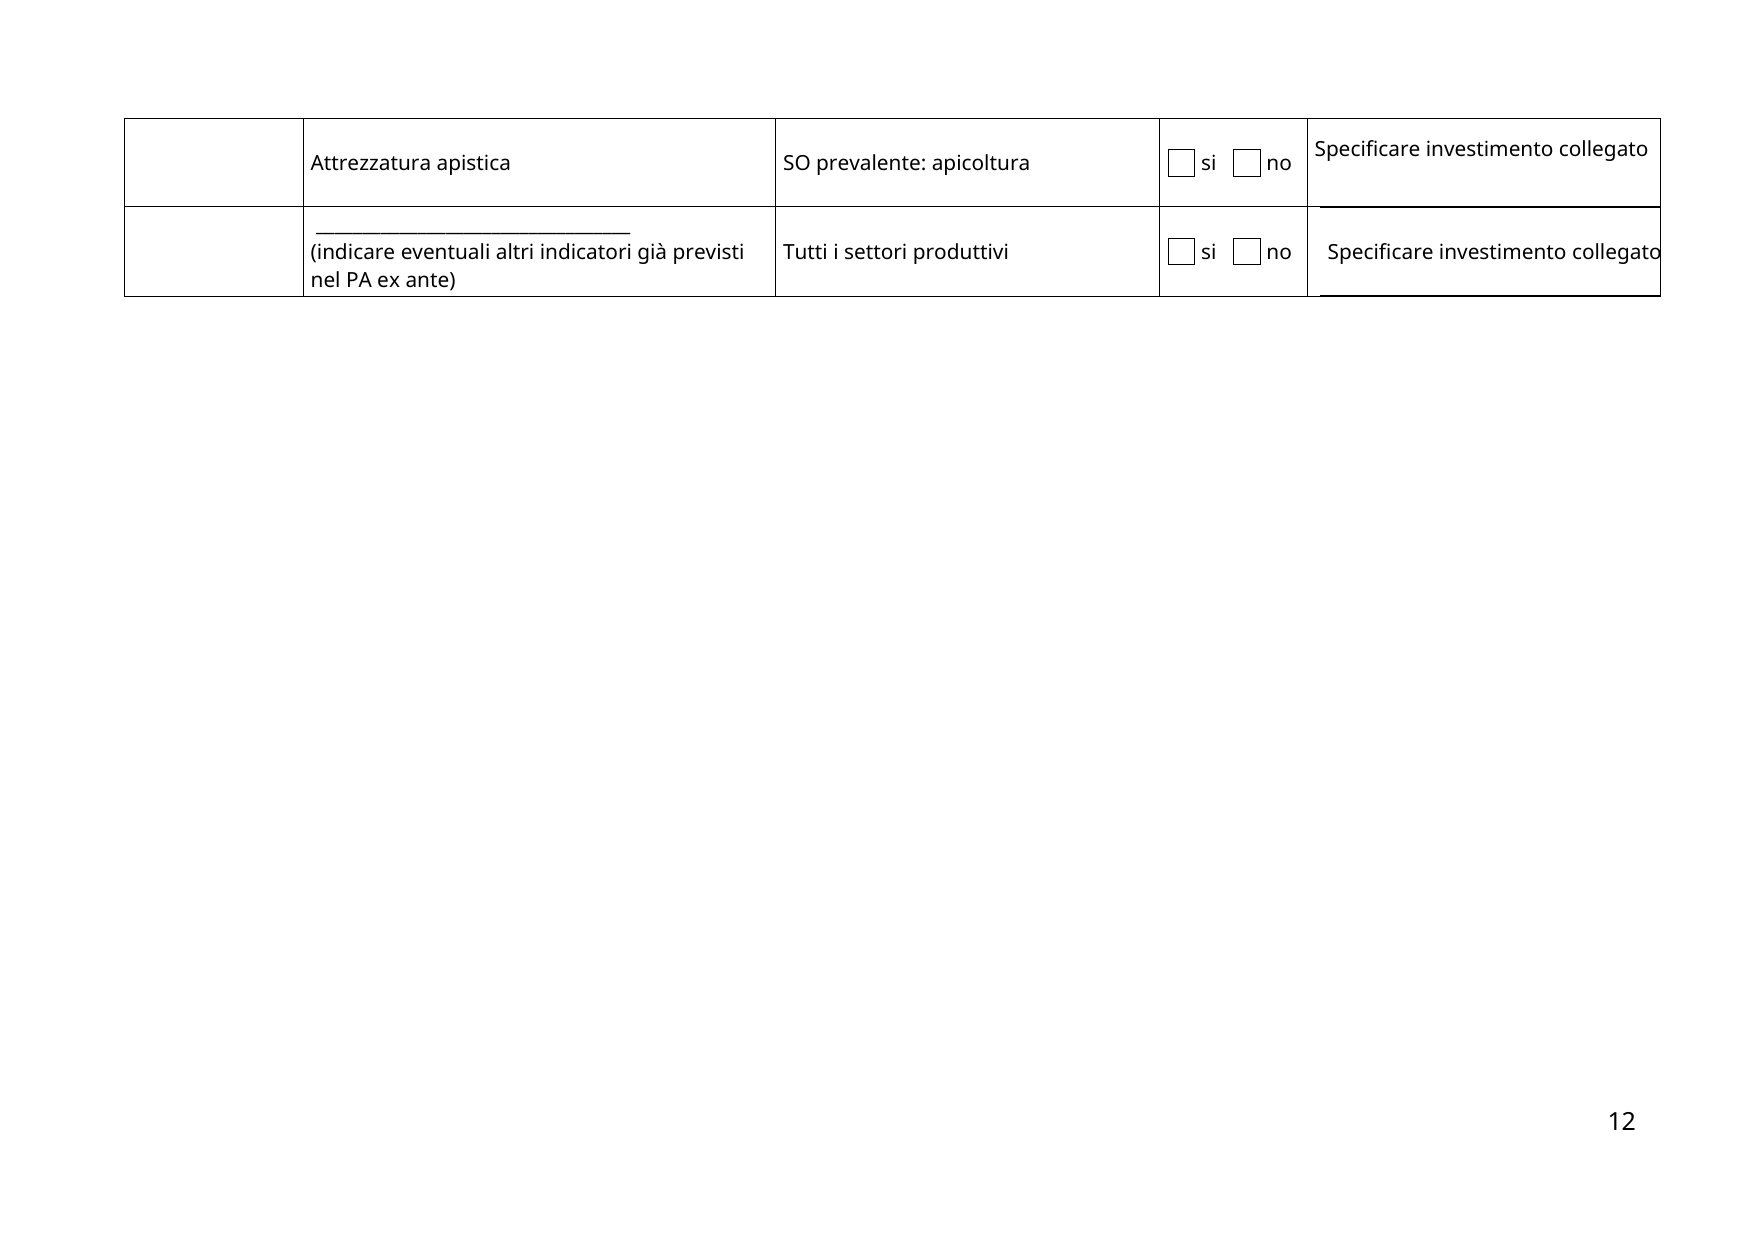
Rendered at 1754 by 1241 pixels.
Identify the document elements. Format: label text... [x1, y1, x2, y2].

table_cell Attrezzatura apistica [304, 119, 775, 206]
table_cell __________________________________ (indicare eventuali altri indicatori già previsti nel PA ex ante) [304, 207, 775, 296]
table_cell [1308, 119, 1660, 206]
table_cell [1308, 207, 1660, 296]
table_cell [125, 207, 303, 296]
table_cell si no [1160, 207, 1307, 296]
table_cell Tutti i settori produttivi [776, 207, 1159, 296]
table_cell si no [1160, 119, 1307, 206]
table_cell SO prevalente: apicoltura [776, 119, 1159, 206]
